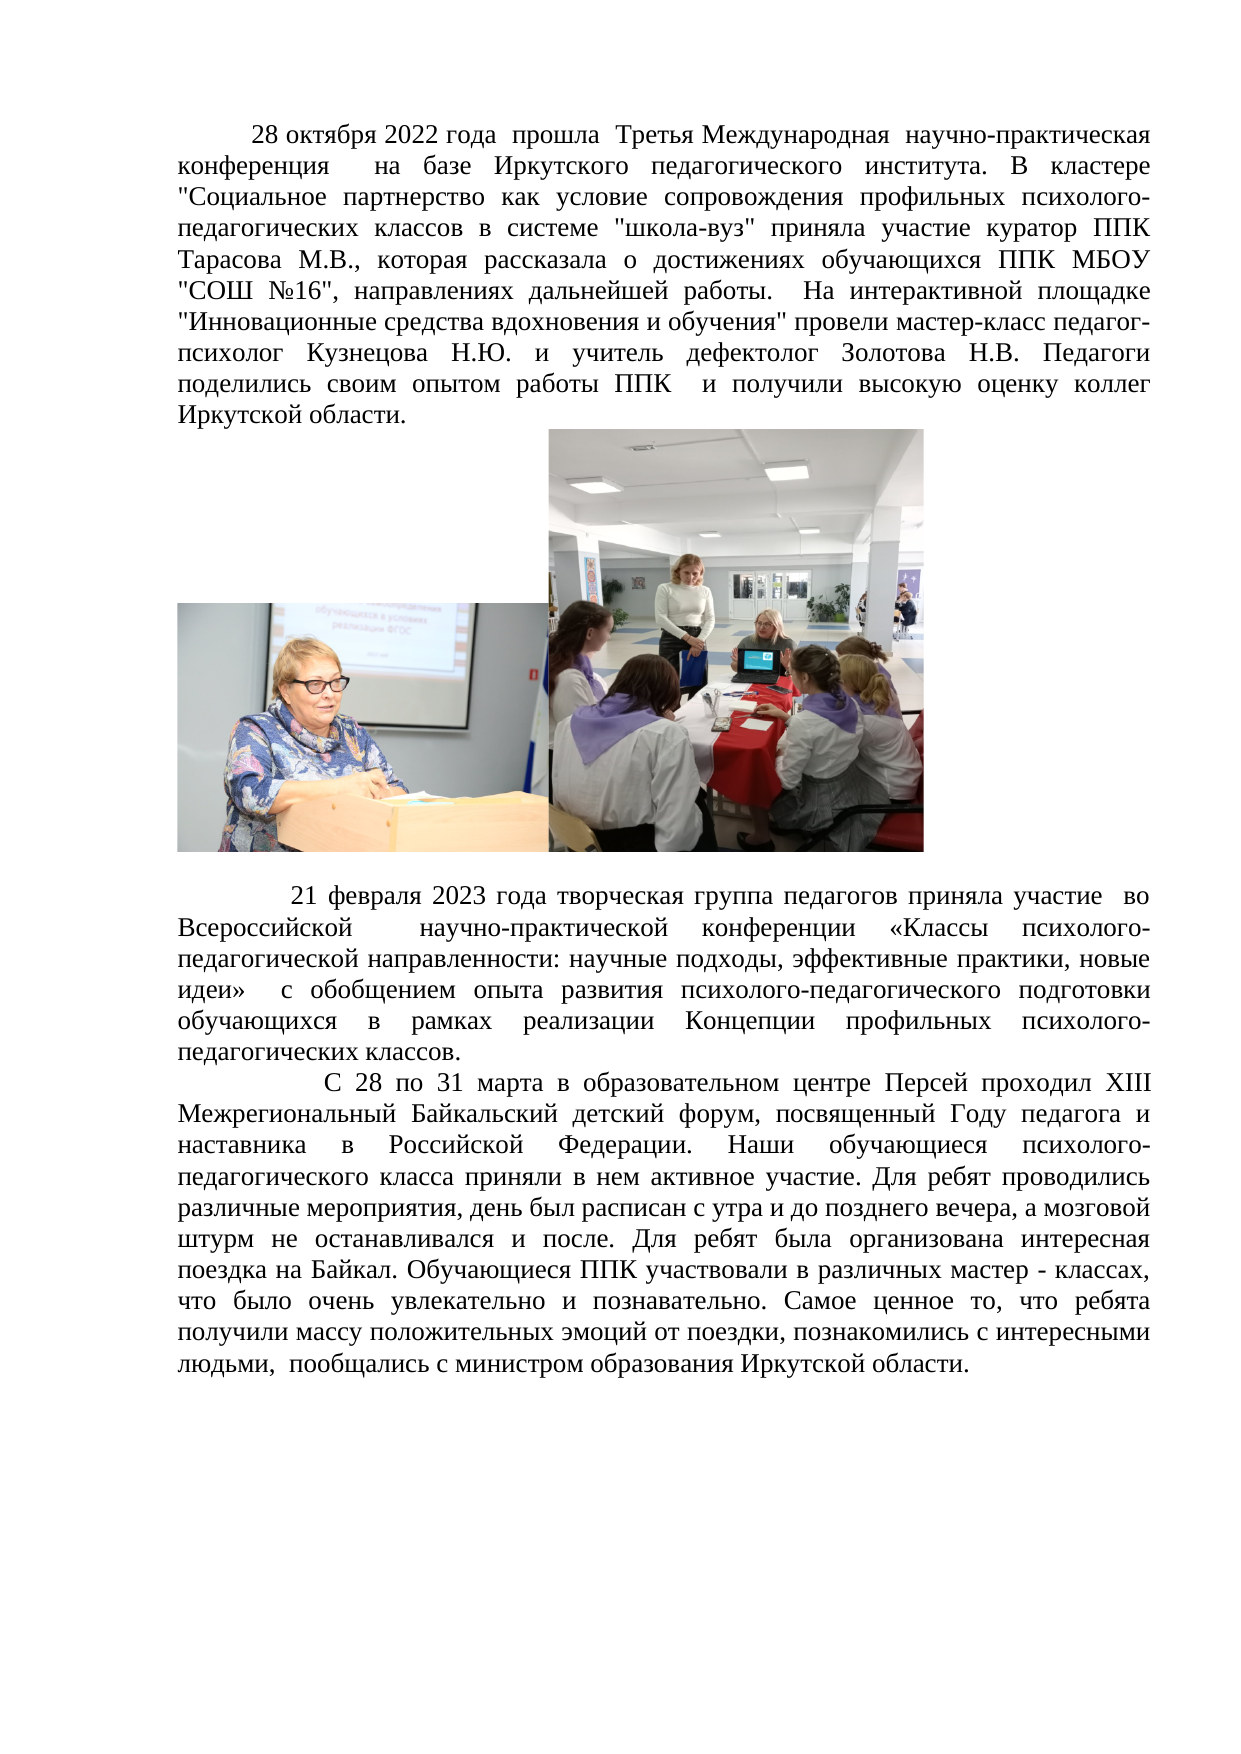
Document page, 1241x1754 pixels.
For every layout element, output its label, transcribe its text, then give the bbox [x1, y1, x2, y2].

picture [177, 429, 924, 852]
text 21 февраля 2023 года творческая группа педагогов приняла участие во Всероссийской научно-практической конференции «Классы психолого-педагогической направленности: научные подходы, эффективные практики, новые идеи» с обобщением опыта развития психолого-педагогического подготовки обучающихся в рамках реализации Концепции профильных психолого-педагогических классов. [177, 879, 1152, 1066]
text С 28 по 31 марта в образовательном центре Персей проходил XIII Межрегиональный Байкальский детский форум, посвященный Году педагога и наставника в Российской Федерации. Наши обучающиеся психолого-педагогического класса приняли в нем активное участие. Для ребят проводились различные мероприятия, день был расписан с утра и до позднего вечера, а мозговой штурм не останавливался и после. Для ребят была организована интересная поездка на Байкал. Обучающиеся ППК участвовали в различных мастер - классах, что было очень увлекательно и познавательно. Самое ценное то, что ребята получили массу положительных эмоций от поездки, познакомились с интересными людьми, пообщались с министром образования Иркутской области. [177, 1066, 1152, 1378]
text 28 октября 2022 года прошла Третья Международная научно-практическая конференция на базе Иркутского педагогического института. В кластере "Социальное партнерство как условие сопровождения профильных психолого-педагогических классов в системе "школа-вуз" приняла участие куратор ППК Тарасова М.В., которая рассказала о достижениях обучающихся ППК МБОУ "СОШ №16", направлениях дальнейшей работы. На интерактивной площадке "Инновационные средства вдохновения и обучения" провели мастер-класс педагог- психолог Кузнецова Н.Ю. и учитель дефектолог Золотова Н.В. Педагоги поделились своим опытом работы ППК и получили высокую оценку коллег Иркутской области. [177, 118, 1152, 429]
